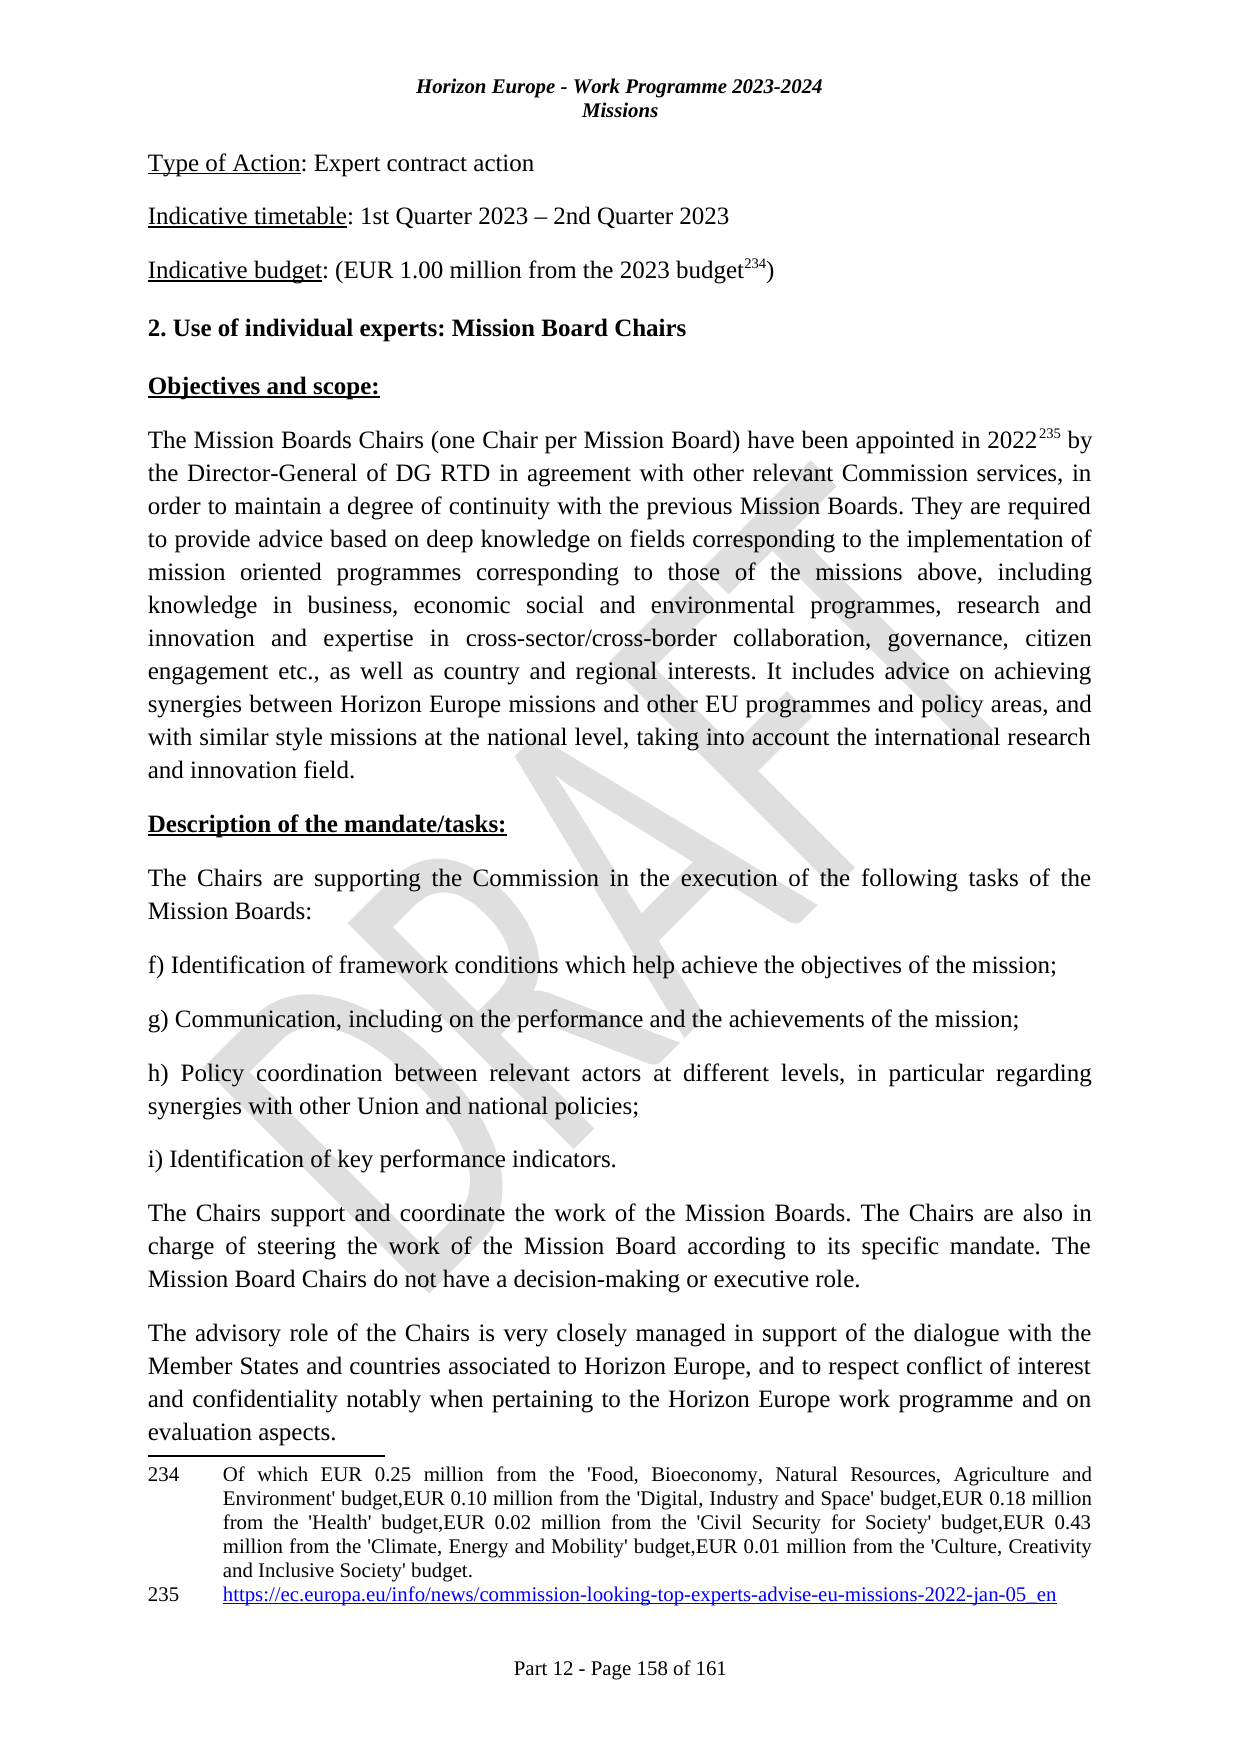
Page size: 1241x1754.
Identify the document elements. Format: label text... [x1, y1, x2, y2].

text The Chairs support and coordinate the work of the Mission Boards. The Chairs are also in charge of steering the work of the Mission Board according to its specific mandate. The Mission Board Chairs do not have a decision-making or executive role. [148, 1198, 1093, 1293]
subtitle 2. Use of individual experts: Mission Board Chairs [148, 313, 1093, 342]
text f) Identification of framework conditions which help achieve the objectives of the mission; [148, 950, 1093, 979]
text Objectives and scope: [148, 371, 1093, 400]
text The Chairs are supporting the Commission in the execution of the following tasks of the Mission Boards: [148, 863, 1093, 925]
text g) Communication, including on the performance and the achievements of the mission; [148, 1004, 1093, 1033]
text h) Policy coordination between relevant actors at different levels, in particular regarding synergies with other Union and national policies; [148, 1058, 1093, 1119]
text Indicative timetable: 1st Quarter 2023 – 2nd Quarter 2023 [148, 201, 1093, 230]
text i) Identification of key performance indicators. [148, 1144, 1093, 1173]
text Description of the mandate/tasks: [148, 809, 1093, 838]
text Type of Action: Expert contract action [148, 148, 1093, 176]
text The Mission Boards Chairs (one Chair per Mission Board) have been appointed in 2022 by the Director-General of DG RTD in agreement with other relevant Commission services, in order to maintain a degree of continuity with the previous Mission Boards. They are required to provide advice based on deep knowledge on fields corresponding to the implementation of mission oriented programmes corresponding to those of the missions above, including knowledge in business, economic social and environmental programmes, research and innovation and expertise in cross-sector/cross-border collaboration, governance, citizen engagement etc., as well as country and regional interests. It includes advice on achieving synergies between Horizon Europe missions and other EU programmes and policy areas, and with similar style missions at the national level, taking into account the international research and innovation field. [148, 425, 1093, 784]
text Indicative budget: (EUR 1.00 million from the 2023 budget) [148, 255, 1093, 284]
text The advisory role of the Chairs is very closely managed in support of the dialogue with the Member States and countries associated to Horizon Europe, and to respect conflict of interest and confidentiality notably when pertaining to the Horizon Europe work programme and on evaluation aspects. [148, 1318, 1093, 1446]
